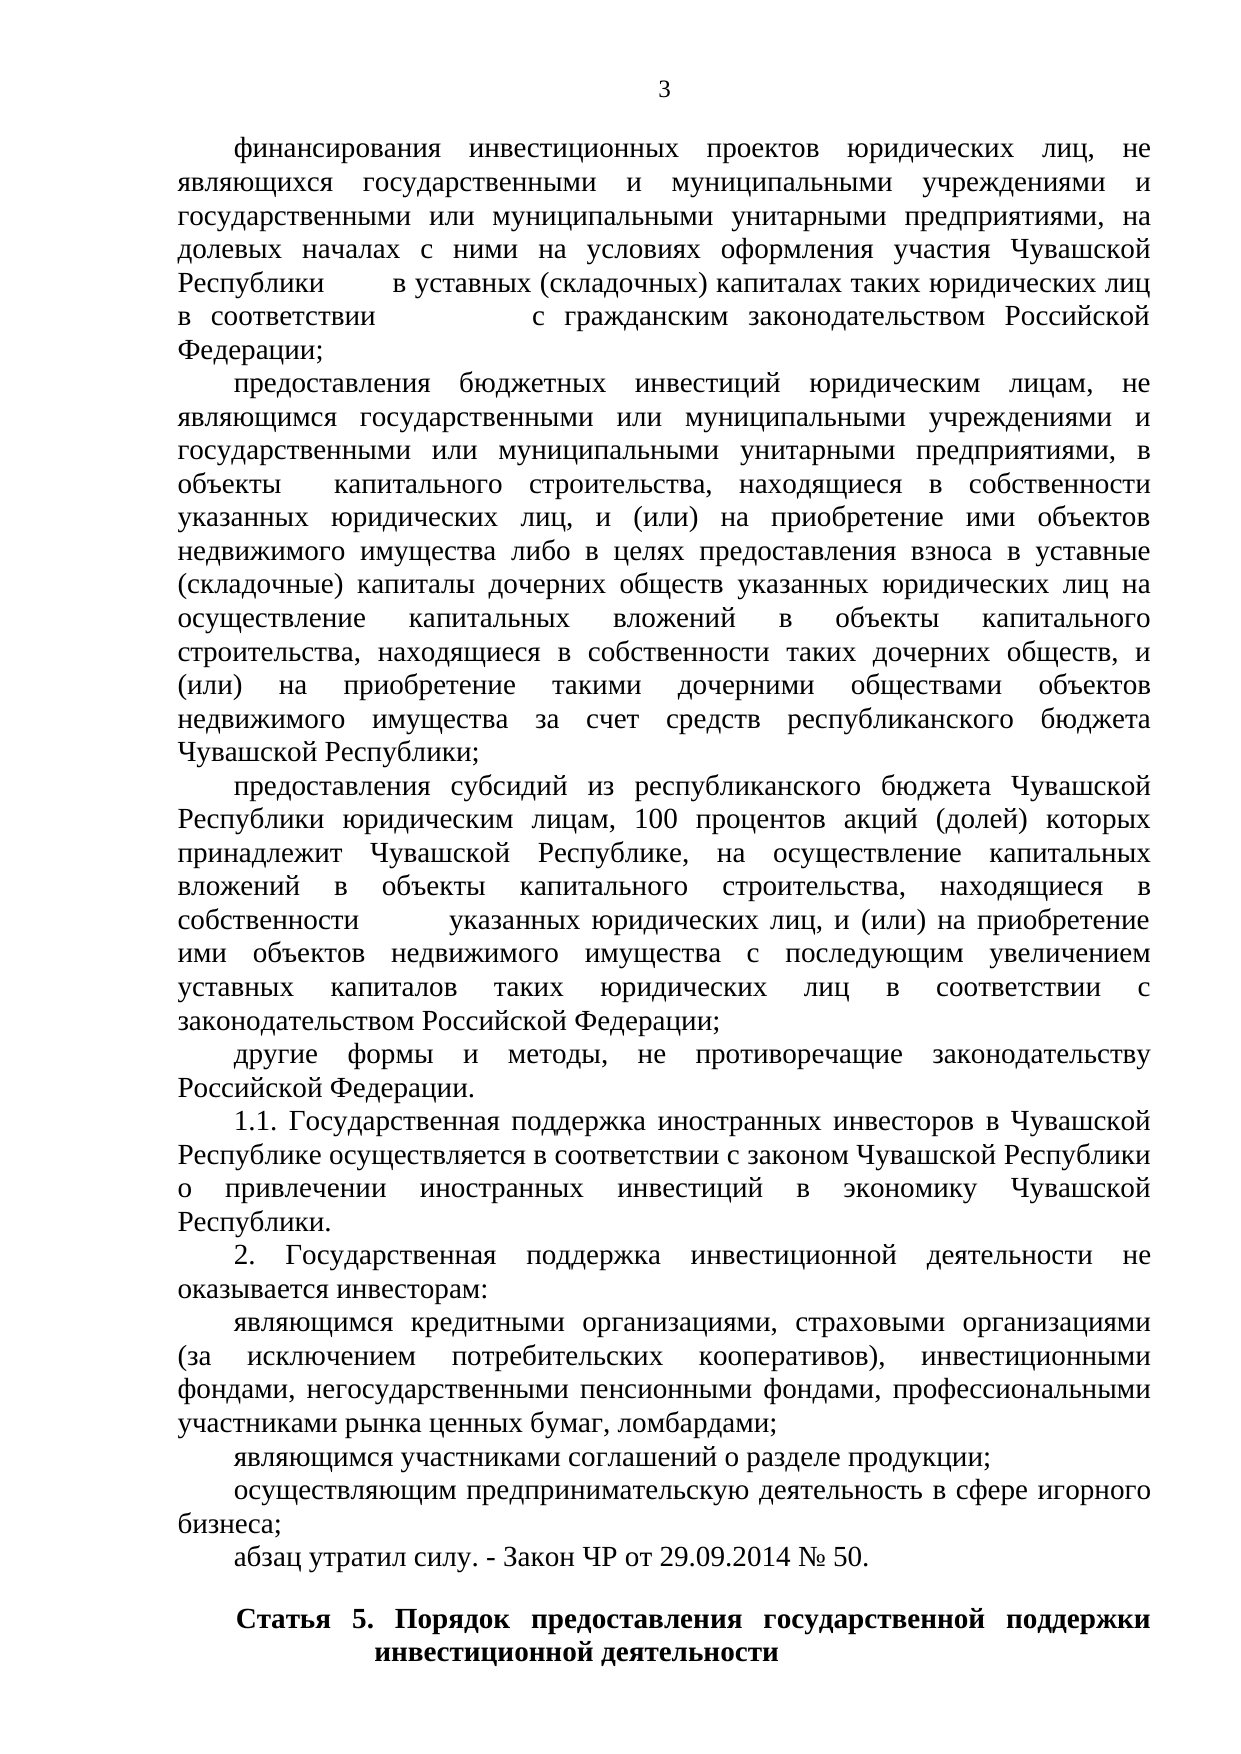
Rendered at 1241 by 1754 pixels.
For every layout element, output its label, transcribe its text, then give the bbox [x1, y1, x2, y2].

text являющимся участниками соглашений о разделе продукции; [177, 1439, 1152, 1472]
text осуществляющим предпринимательскую деятельность в сфере игорного бизнеса; [177, 1472, 1152, 1539]
text предоставления бюджетных инвестиций юридическим лицам, не являющимся государственными или муниципальными учреждениями и государственными или муниципальными унитарными предприятиями, в объекты капитального строительства, находящиеся в собственности указанных юридических лиц, и (или) на приобретение ими объектов недвижимого имущества либо в целях предоставления взноса в уставные (складочные) капиталы дочерних обществ указанных юридических лиц на осуществление капитальных вложений в объекты капитального строительства, находящиеся в собственности таких дочерних обществ, и (или) на приобретение такими дочерними обществами объектов недвижимого имущества за счет средств республиканского бюджета Чувашской Республики; [177, 365, 1152, 768]
text абзац утратил силу. - Закон ЧР от 29.09.2014 № 50. [177, 1539, 1152, 1573]
text предоставления субсидий из республиканского бюджета Чувашской Республики юридическим лицам, 100 процентов акций (долей) которых принадлежит Чувашской Республике, на осуществление капитальных вложений в объекты капитального строительства, находящиеся в собственности указанных юридических лиц, и (или) на приобретение ими объектов недвижимого имущества с последующим увеличением уставных капиталов таких юридических лиц в соответствии с законодательством Российской Федерации; [177, 768, 1152, 1036]
text 2. Государственная поддержка инвестиционной деятельности не оказывается инвесторам: [177, 1237, 1152, 1304]
text являющимся кредитными организациями, страховыми организациями (за исключением потребительских кооперативов), инвестиционными фондами, негосударственными пенсионными фондами, профессиональными участниками рынка ценных бумаг, ломбардами; [177, 1304, 1152, 1439]
text 1.1. Государственная поддержка иностранных инвесторов в Чувашской Республике осуществляется в соответствии с законом Чувашской Республики о привлечении иностранных инвестиций в экономику Чувашской Республики. [177, 1103, 1152, 1237]
text Статья 5. Порядок предоставления государственной поддержки инвестиционной деятельности [236, 1601, 1152, 1668]
text финансирования инвестиционных проектов юридических лиц, не являющихся государственными и муниципальными учреждениями и государственными или муниципальными унитарными предприятиями, на долевых началах с ними на условиях оформления участия Чувашской Республики в уставных (складочных) капиталах таких юридических лиц в соответствии с гражданским законодательством Российской Федерации; [177, 131, 1152, 365]
text другие формы и методы, не противоречащие законодательству Российской Федерации. [177, 1036, 1152, 1103]
